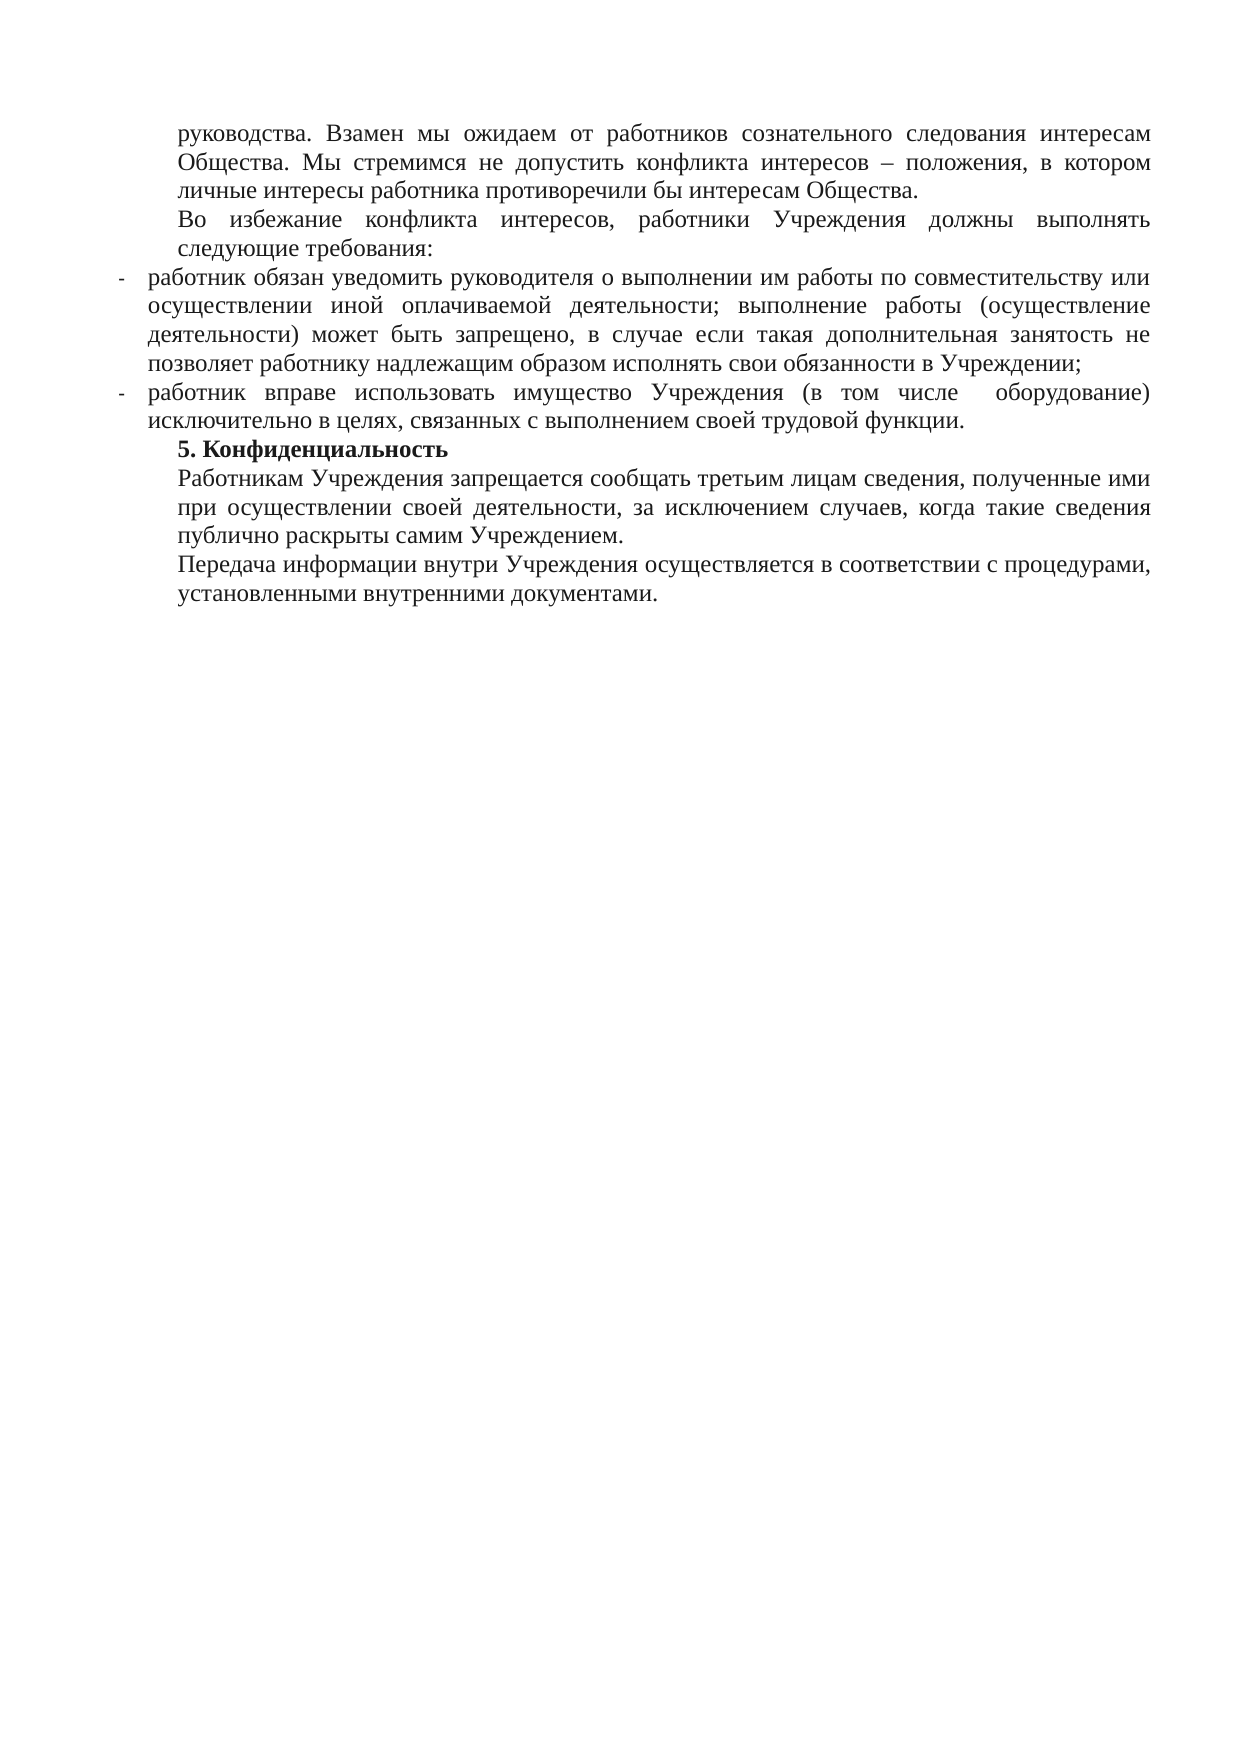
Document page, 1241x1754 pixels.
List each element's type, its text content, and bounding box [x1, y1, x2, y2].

text Во избежание конфликта интересов, работники Учреждения должны выполнять следующие требования: [177, 204, 1152, 262]
list работник обязан уведомить руководителя о выполнении им работы по совместительству или осуществлении иной оплачиваемой деятельности; выполнение работы (осуществление деятельности) может быть запрещено, в случае если такая дополнительная занятость не позволяет работнику надлежащим образом исполнять свои обязанности в Учреждении; [118, 262, 1152, 377]
text 5. Конфиденциальность [177, 434, 1152, 463]
text Передача информации внутри Учреждения осуществляется в соответствии с процедурами, установленными внутренними документами. [177, 549, 1152, 607]
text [177, 118, 1152, 204]
text Работникам Учреждения запрещается сообщать третьим лицам сведения, полученные ими при осуществлении своей деятельности, за исключением случаев, когда такие сведения публично раскрыты самим Учреждением. [177, 463, 1152, 549]
list работник вправе использовать имущество Учреждения (в том числе оборудование) исключительно в целях, связанных с выполнением своей трудовой функции. [118, 377, 1152, 434]
